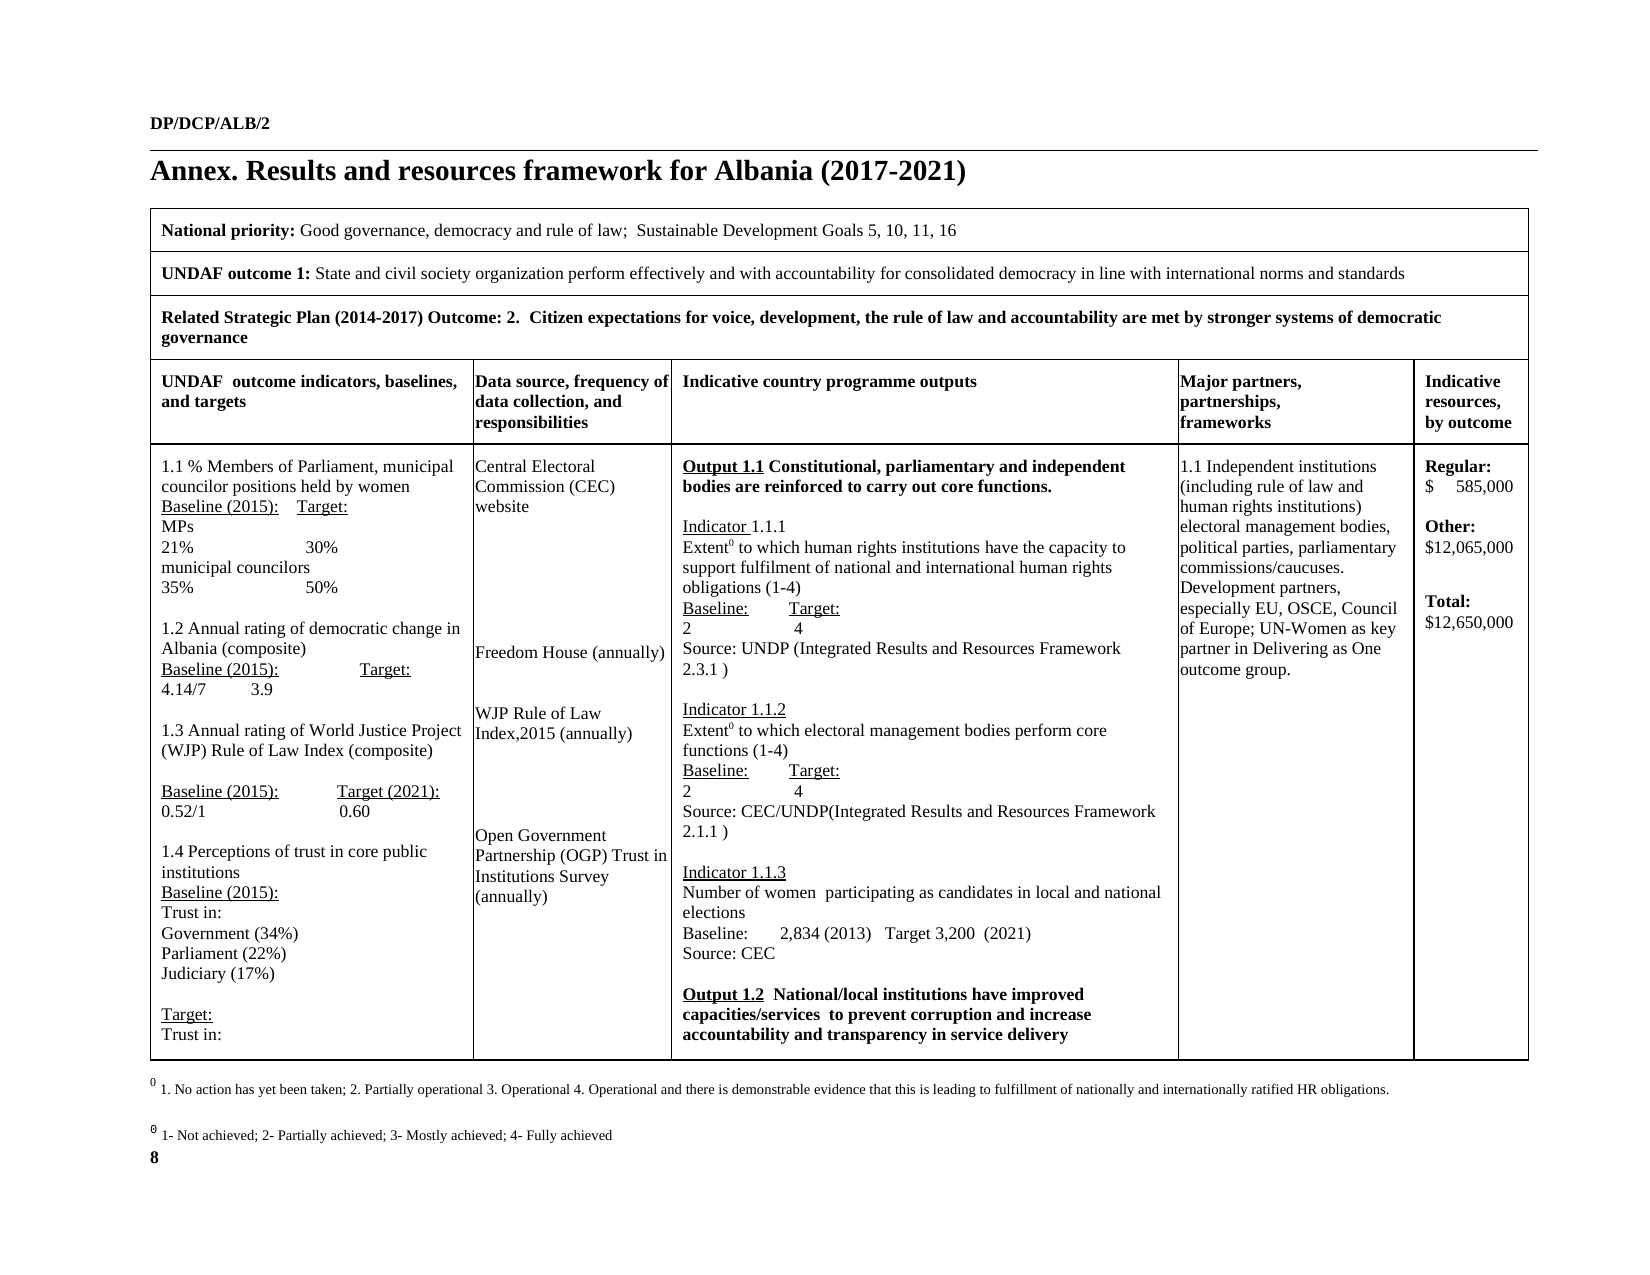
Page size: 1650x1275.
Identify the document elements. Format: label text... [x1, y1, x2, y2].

table_cell Indicative country programme outputs [672, 360, 1178, 443]
table_cell 1.1 Independent institutions (including rule of law and human rights institutions) electoral management bodies, political parties, parliamentary commissions/caucuses. Development partners, especially EU, OSCE, Council of Europe; UN-Women as key partner in Delivering as One outcome group. 1.2 Ministry of Innovation and Public Administration; Ministry of Local Issues; local government units (LGUs); National Coordinator for Anti-Corruption; Development partners (Governments of Italy, Sweden, Switzerland and United States and/or their international development cooperation agencies; and Council of Europe, CSOs, OGP partners. 1.3 National gender machinery, Ministry of Social Welfare and Youth (MSWY); women's NGOs, parliamentary commissions, National Council on Gender Equality; UN-Women; Government of Sweden 1.4 Local Government Units, CSOs, EU [1179, 445, 1413, 1059]
table_cell Output 1.1 Constitutional, parliamentary and independent bodies are reinforced to carry out core functions. Indicator 1.1.1 Extent to which human rights institutions have the capacity to support fulfilment of national and international human rights obligations (1-4) Baseline: Target: 2 4 Source: UNDP (Integrated Results and Resources Framework 2.3.1 ) Indicator 1.1.2 Extent to which electoral management bodies perform core functions (1-4) Baseline: Target: 2 4 Source: CEC/UNDP(Integrated Results and Resources Framework 2.1.1 ) Indicator 1.1.3 Number of women participating as candidates in local and national elections Baseline: 2,834 (2013) Target 3,200 (2021) Source: CEC Output 1.2 National/local institutions have improved capacities/services to prevent corruption and increase accountability and transparency in service delivery Indicator 1.2.1 Number of proposals adopted to mitigate sector-specific corruption risks Baseline: 2 Target: 10 Source: National Coordinator for Anti-Corruption , Ministry of Innovation and Public Administration (MIPA) Indicator 1.2.2 Number of municipalities with service delivery performance monitoring system in place. Baseline: 2 (2016) Target: 61 Source: Ministry of Local Issues (MoLI) Indicator 1.2.3 Number of municipalities with territorially functional one-stop shop service Baseline: 1 Target: 40 (UNDP); 21 (other development partners) Indicator 1.2.4 Number of municipalities with operating municipal integrity plans Baseline: 0 Target: 6 Output 1.3 State institutions have capacities and mechanisms to mainstream gender in policymaking and planning processes Indicator 1.3.1 Number of legal framework amendments in line with treaty body recommendations Baseline: Target: 2 5 Indicator 1.3.2 Number of gender mainstreamed municipal service delivery plans Baseline: Target: 2 61 Source: MoLI Indicator 1.3.3 – Number of national policies reviewed by the National Council on Gender Equality Baseline Target 0 (2015) 7 Indicator 1.3.4 Number of women councilors supported in leadership and local policymaking Baseline Target 20 (2016) 220 Output 1.4 Civil society groups, individuals and young people participate in decision-making processes and more actively monitor national and local institutions Indicator 1.4.1. Number of CSOs using open platforms and networks Baseline Target 0 (2015) 35 (15 women’s organizations; 5 youth; 10 other) Source: Parliament. UNDP (Integrated Results and Resources Framework 2.4.2) Indicator 1.4.2 Number of municipalities having systematic public consultation mechanisms in place Baseline: Target: 2 61 Source: MoLI [672, 445, 1178, 1059]
table_cell Central Electoral Commission (CEC) website Freedom House (annually) WJP Rule of Law Index,2015 (annually) Open Government Partnership (OGP) Trust in Institutions Survey (annually) OGP National Survey (annually) [474, 445, 671, 1059]
table_cell UNDAF outcome 1: State and civil society organization perform effectively and with accountability for consolidated democracy in line with international norms and standards [151, 252, 1528, 294]
table_cell Data source, frequency of data collection, and responsibilities [474, 360, 671, 443]
table_cell Indicative resources, by outcome [1415, 360, 1528, 443]
table_cell Major partners, partnerships, frameworks [1179, 360, 1413, 443]
table_cell UNDAF outcome indicators, baselines, and targets [151, 360, 473, 443]
table_cell Total: $12,650,000 [1415, 588, 1528, 1059]
table_cell 1.1 % Members of Parliament, municipal councilor positions held by women Baseline (2015): Target: MPs 21% 30% municipal councilors 35% 50% 1.2 Annual rating of democratic change in Albania (composite) Baseline (2015): Target: 4.14/7 3.9 1.3 Annual rating of World Justice Project (WJP) Rule of Law Index (composite) Baseline (2015): Target (2021): 0.52/1 0.60 1.4 Perceptions of trust in core public institutions Baseline (2015): Trust in: Government (34%) Parliament (22%) Judiciary (17%) Target: Trust in: Government (45%) Parliament (45%) Judiciary (50%) 1.5 Level of citizen perception of corruption manifestations in public institutions Baseline (2015): Central government (34%) Local governments (41%) Target: Central government (20%) Local governments (20%) [151, 445, 473, 1059]
table_header National priority: Good governance, democracy and rule of law; Sustainable Development Goals 5, 10, 11, 16 [151, 209, 1528, 251]
table_cell Regular: $ 585,000 Other: $12,065,000 [1415, 445, 1528, 588]
table_cell Related Strategic Plan (2014-2017) Outcome: 2. Citizen expectations for voice, development, the rule of law and accountability are met by stronger systems of democratic governance [151, 296, 1528, 358]
text Annex. Results and resources framework for Albania (2017-2021) [150, 153, 1528, 186]
